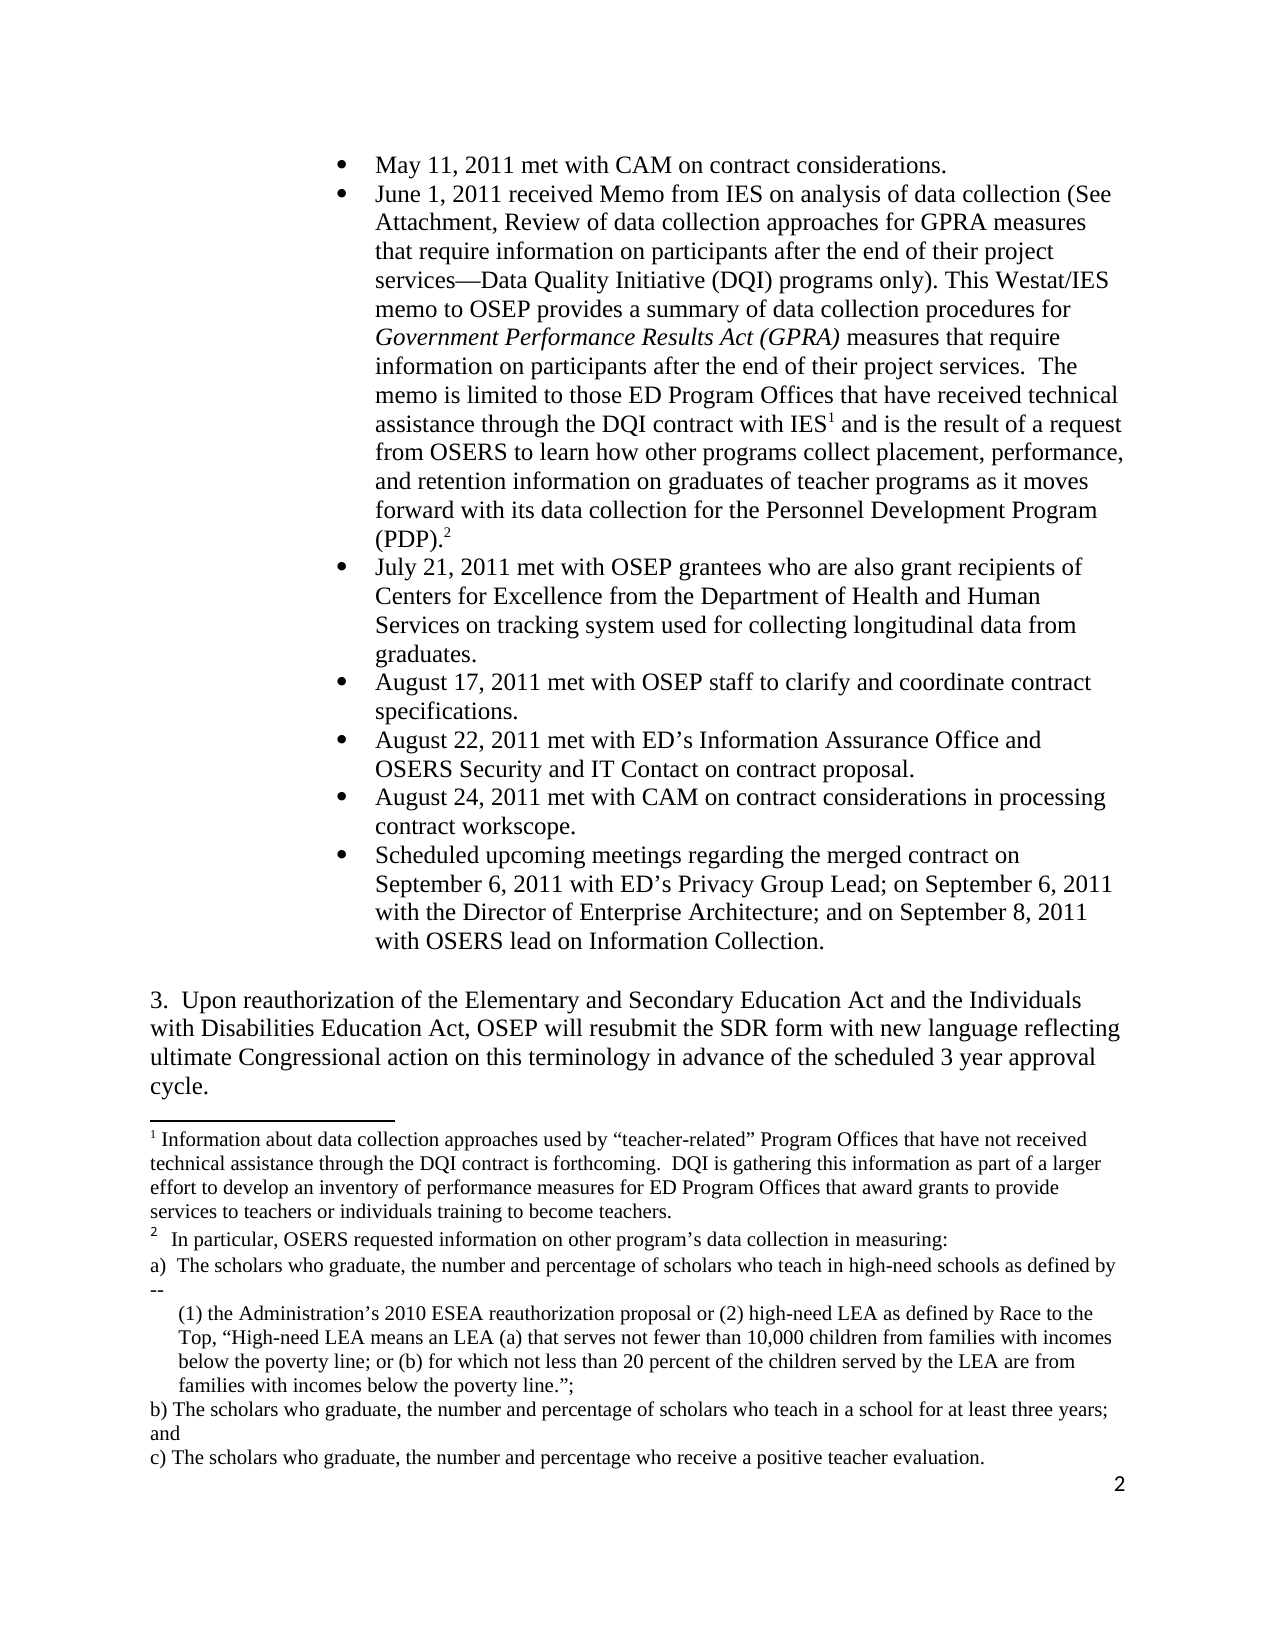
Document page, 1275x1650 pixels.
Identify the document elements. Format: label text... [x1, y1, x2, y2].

list August 22, 2011 met with ED’s Information Assurance Office and OSERS Security and IT Contact on contract proposal. [337, 725, 1125, 782]
list August 24, 2011 met with CAM on contract considerations in processing contract workscope. [337, 782, 1125, 840]
list June 1, 2011 received Memo from IES on analysis of data collection (See Attachment, Review of data collection approaches for GPRA measures that require information on participants after the end of their project services—Data Quality Initiative (DQI) programs only). This Westat/IES memo to OSEP provides a summary of data collection procedures for Government Performance Results Act (GPRA) measures that require information on participants after the end of their project services. The memo is limited to those ED Program Offices that have received technical assistance through the DQI contract with IES and is the result of a request from OSERS to learn how other programs collect placement, performance, and retention information on graduates of teacher programs as it moves forward with its data collection for the Personnel Development Program (PDP). [337, 179, 1125, 552]
list August 17, 2011 met with OSEP staff to clarify and coordinate contract specifications. [337, 667, 1125, 725]
text 3. Upon reauthorization of the Elementary and Secondary Education Act and the Individuals with Disabilities Education Act, OSEP will resubmit the SDR form with new language reflecting ultimate Congressional action on this terminology in advance of the scheduled 3 year approval cycle. [150, 985, 1125, 1100]
list May 11, 2011 met with CAM on contract considerations. [337, 150, 1125, 179]
list July 21, 2011 met with OSEP grantees who are also grant recipients of Centers for Excellence from the Department of Health and Human Services on tracking system used for collecting longitudinal data from graduates. [337, 552, 1125, 667]
list Scheduled upcoming meetings regarding the merged contract on September 6, 2011 with ED’s Privacy Group Lead; on September 6, 2011 with the Director of Enterprise Architecture; and on September 8, 2011 with OSERS lead on Information Collection. [337, 840, 1125, 955]
